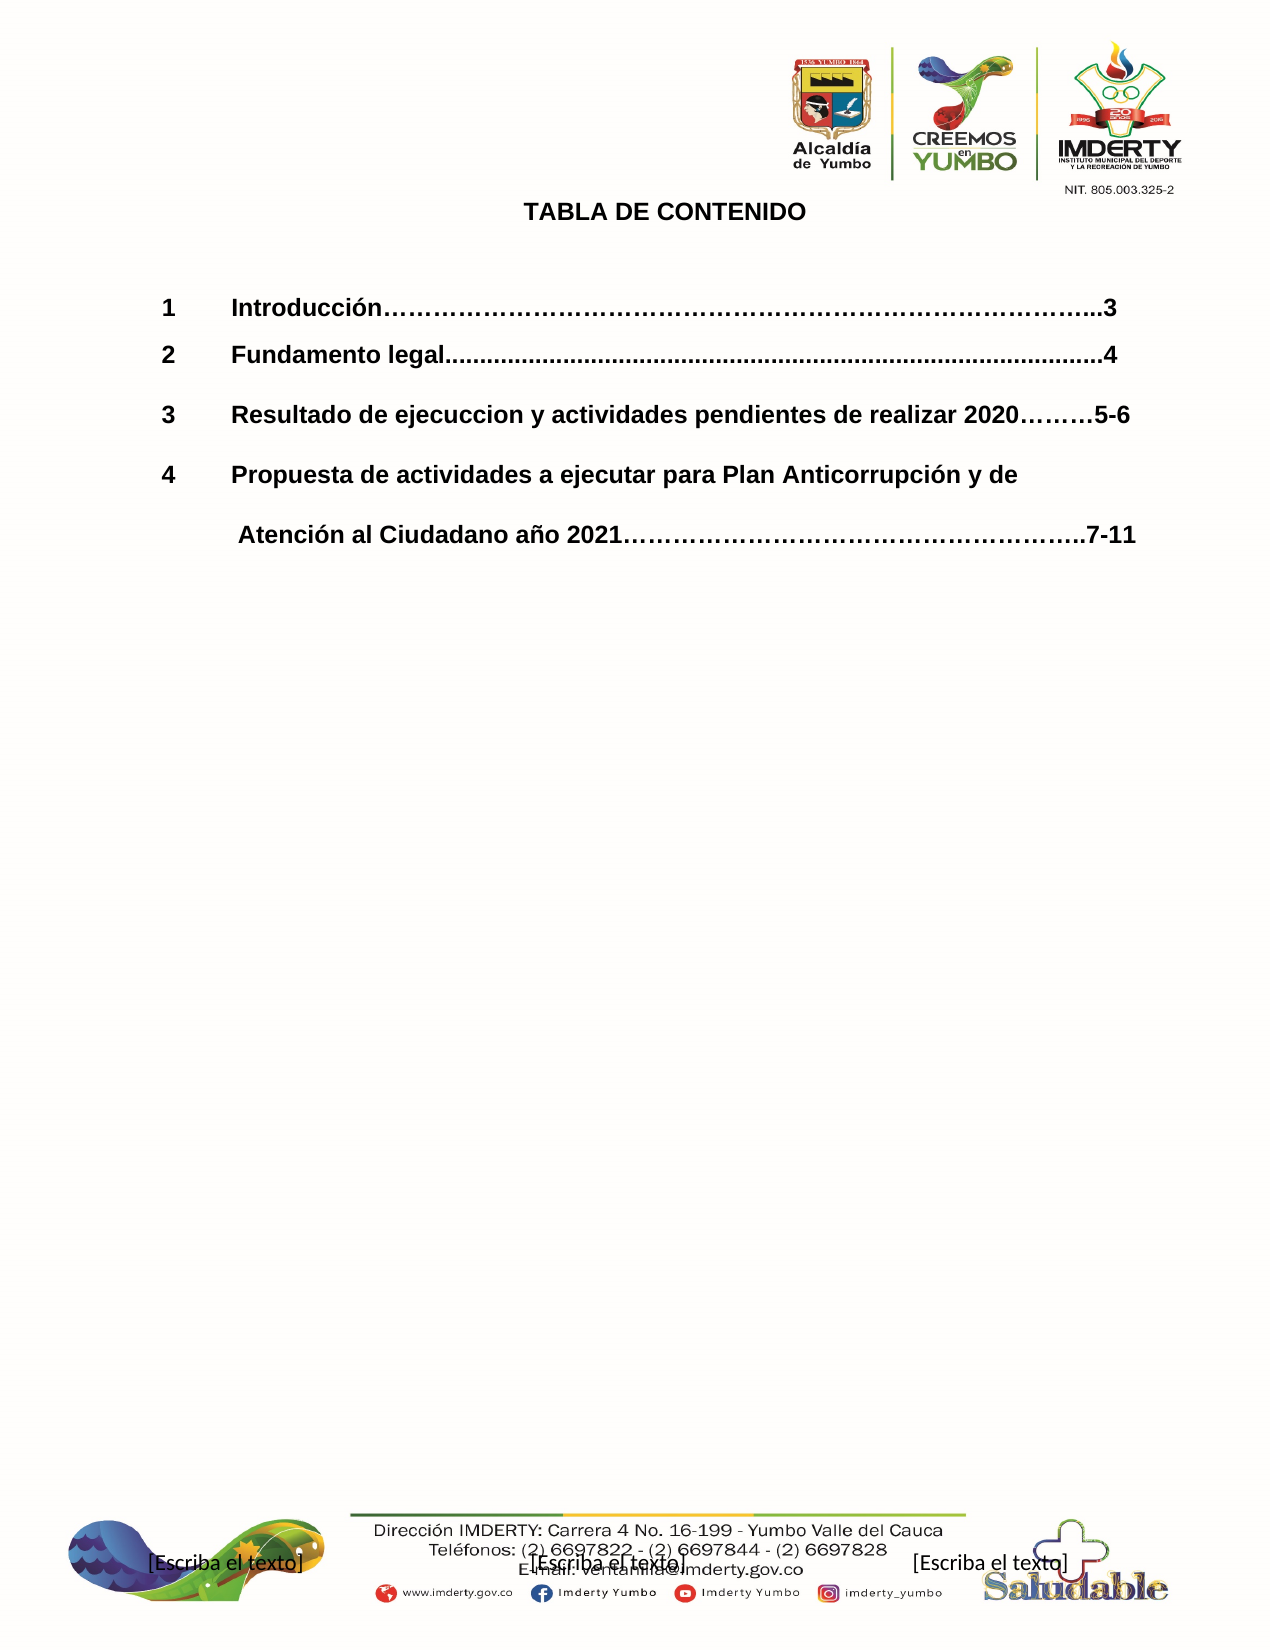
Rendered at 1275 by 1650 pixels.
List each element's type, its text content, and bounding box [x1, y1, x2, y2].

text 4 Propuesta de actividades a ejecutar para Plan Anticorrupción y de [148, 460, 1138, 489]
text Atención al Ciudadano año 2021………………………………………………..7-11 [148, 520, 1138, 548]
text 2 Fundamento legal...............................................................................................4 [148, 340, 1138, 369]
text TABLA DE CONTENIDO [192, 197, 1138, 226]
text 3 Resultado de ejecuccion y actividades pendientes de realizar 2020………5-6 [148, 400, 1138, 429]
text 1 Introducción…………………………………………………………………………...3 [148, 293, 1138, 321]
picture [0, 0, 1271, 1650]
